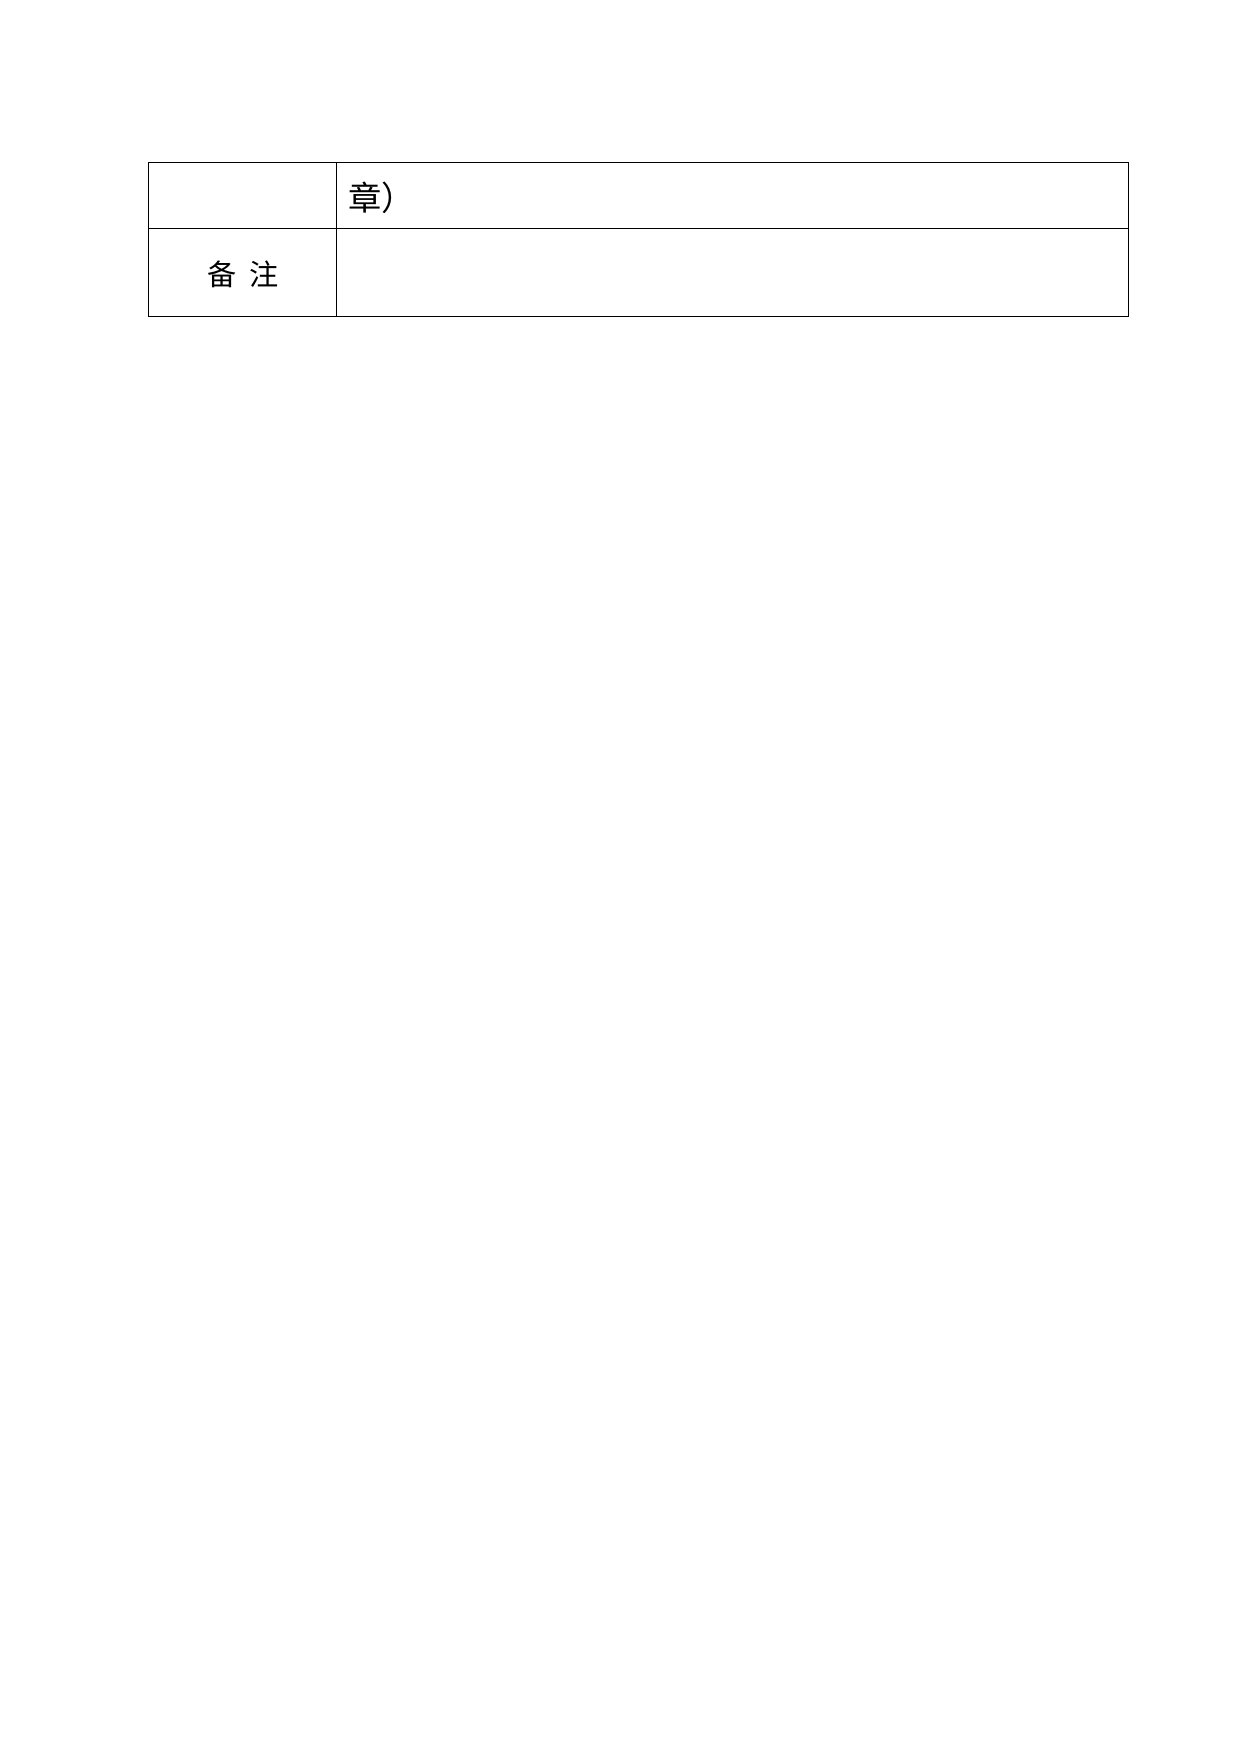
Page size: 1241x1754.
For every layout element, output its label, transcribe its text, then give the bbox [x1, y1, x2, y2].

table_cell 备 注 [149, 229, 336, 316]
table_cell [337, 229, 1128, 316]
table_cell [149, 163, 336, 228]
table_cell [337, 163, 1128, 228]
